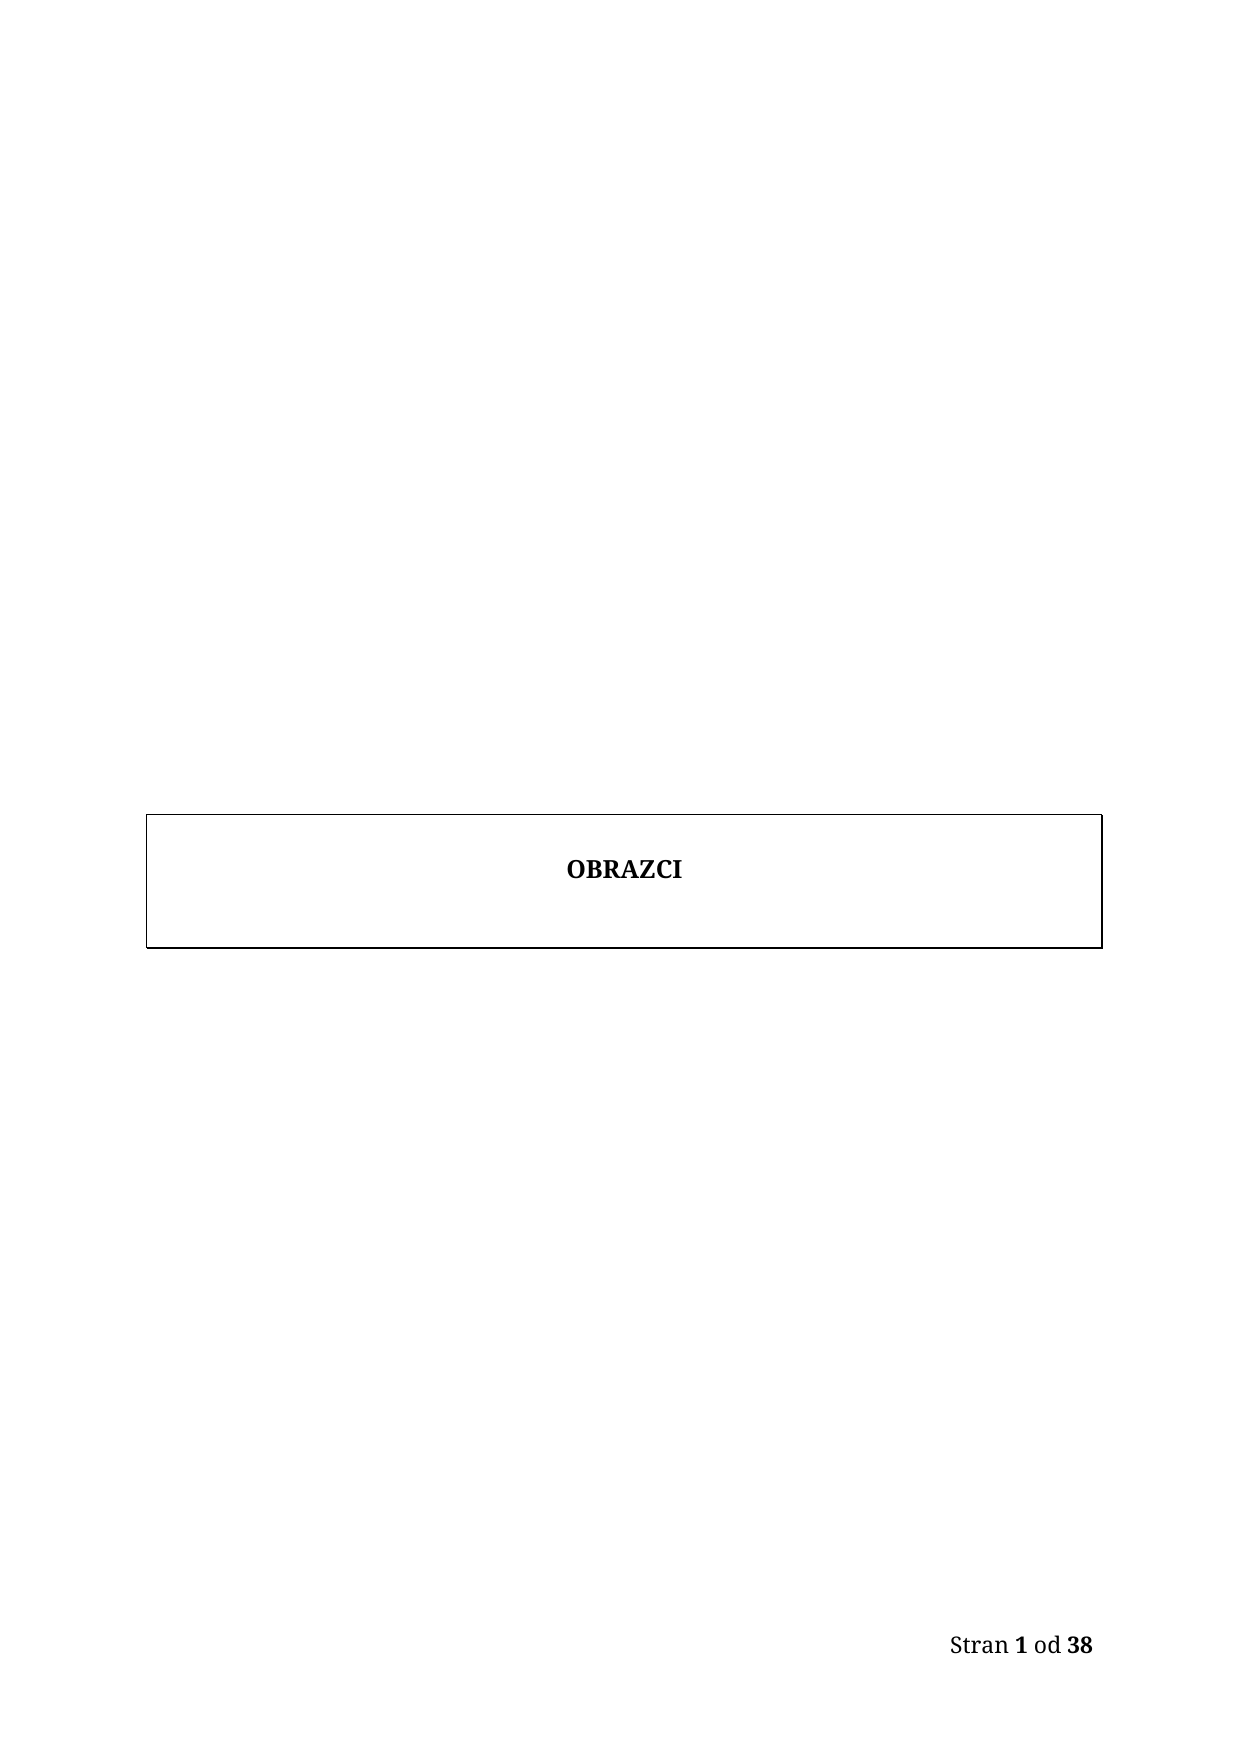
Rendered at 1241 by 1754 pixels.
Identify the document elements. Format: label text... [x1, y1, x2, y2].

text OBRAZCI [147, 848, 1101, 886]
